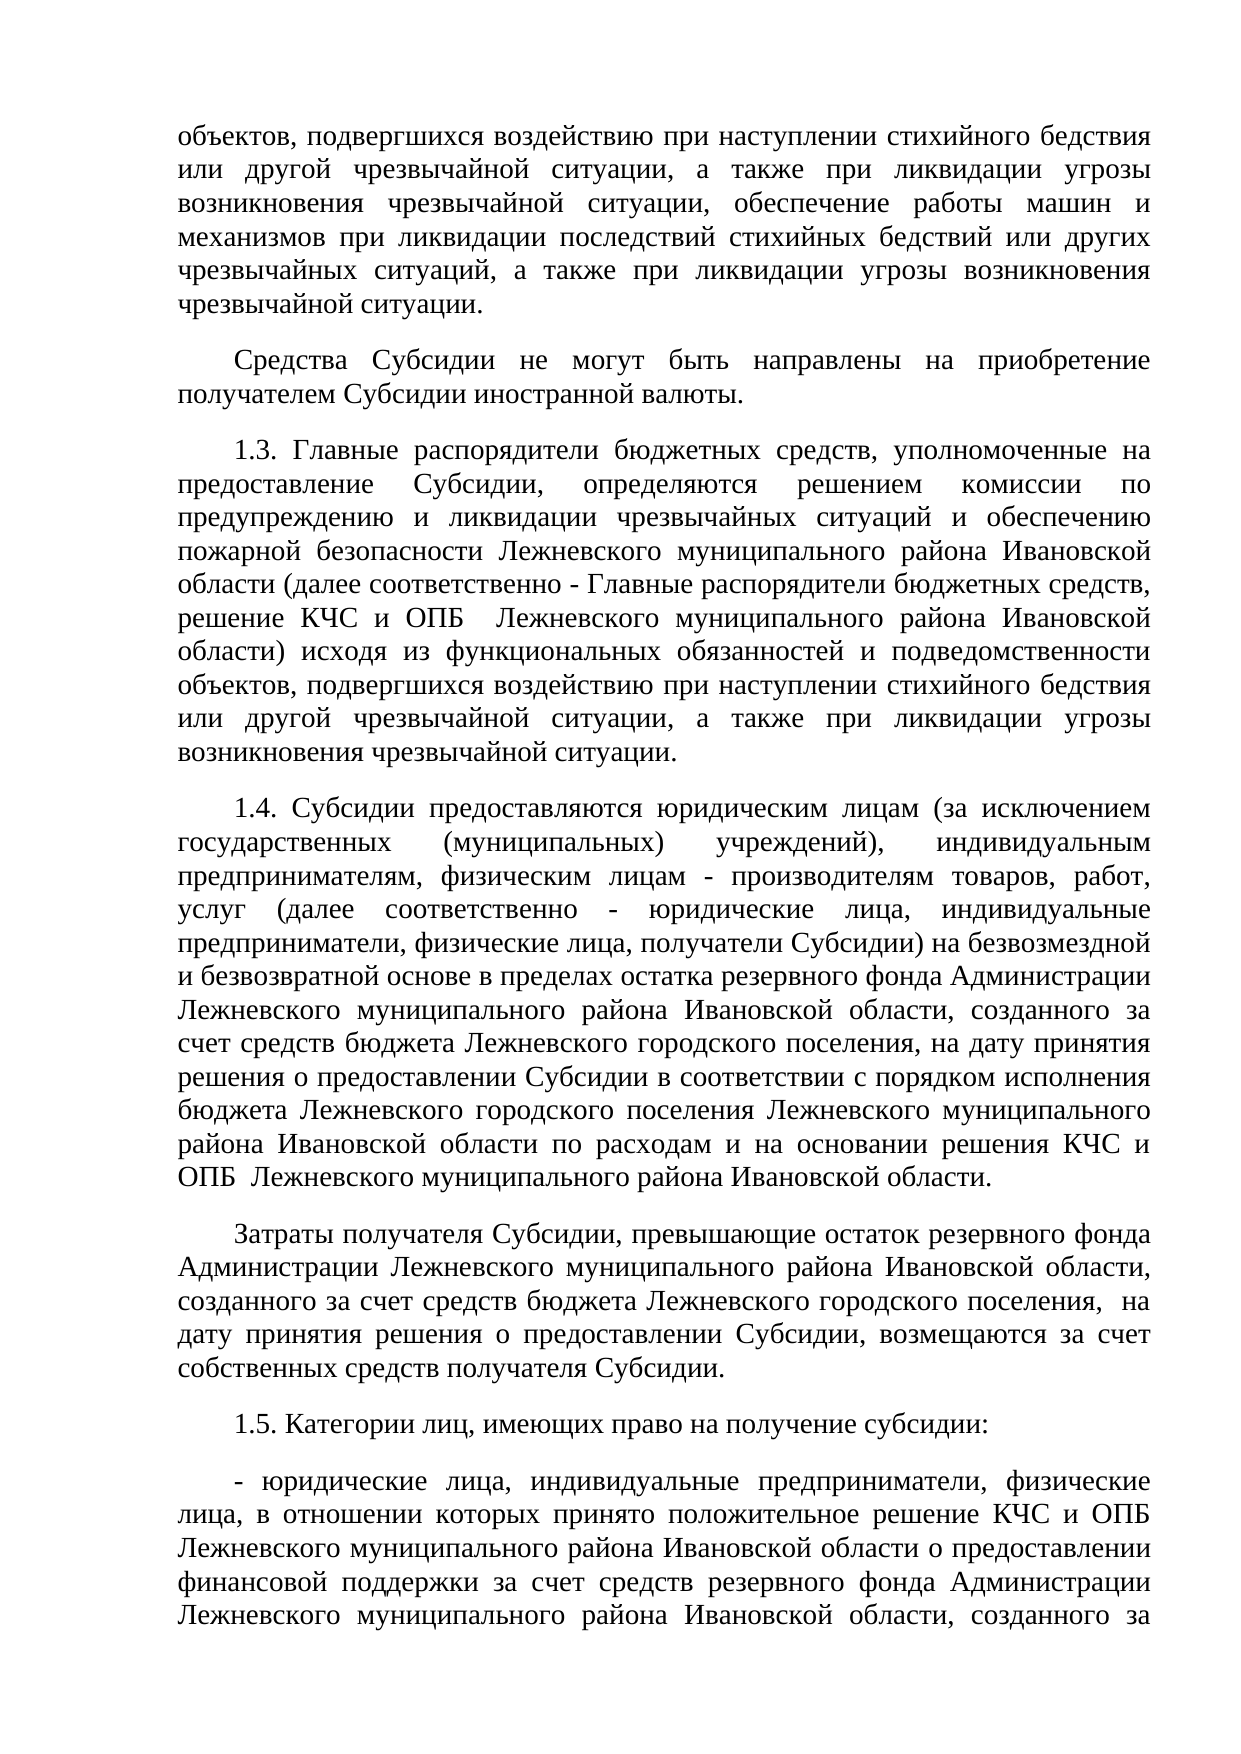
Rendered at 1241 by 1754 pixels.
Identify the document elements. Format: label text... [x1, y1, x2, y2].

text Затраты получателя Субсидии, превышающие остаток резервного фонда Администрации Лежневского муниципального района Ивановской области, созданного за счет средств бюджета Лежневского городского поселения, на дату принятия решения о предоставлении Субсидии, возмещаются за счет собственных средств получателя Субсидии. [177, 1216, 1152, 1384]
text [177, 1463, 1152, 1631]
text Средства Субсидии не могут быть направлены на приобретение получателем Субсидии иностранной валюты. [177, 342, 1152, 409]
text 1.4. Субсидии предоставляются юридическим лицам (за исключением государственных (муниципальных) учреждений), индивидуальным предпринимателям, физическим лицам - производителям товаров, работ, услуг (далее соответственно - юридические лица, индивидуальные предприниматели, физические лица, получатели Субсидии) на безвозмездной и безвозвратной основе в пределах остатка резервного фонда Администрации Лежневского муниципального района Ивановской области, созданного за счет средств бюджета Лежневского городского поселения, на дату принятия решения о предоставлении Субсидии в соответствии с порядком исполнения бюджета Лежневского городского поселения Лежневского муниципального района Ивановской области по расходам и на основании решения КЧС и ОПБ Лежневского муниципального района Ивановской области. [177, 791, 1152, 1193]
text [177, 118, 1152, 319]
text 1.5. Категории лиц, имеющих право на получение субсидии: [177, 1407, 1152, 1440]
text 1.3. Главные распорядители бюджетных средств, уполномоченные на предоставление Субсидии, определяются решением комиссии по предупреждению и ликвидации чрезвычайных ситуаций и обеспечению пожарной безопасности Лежневского муниципального района Ивановской области (далее соответственно - Главные распорядители бюджетных средств, решение КЧС и ОПБ Лежневского муниципального района Ивановской области) исходя из функциональных обязанностей и подведомственности объектов, подвергшихся воздействию при наступлении стихийного бедствия или другой чрезвычайной ситуации, а также при ликвидации угрозы возникновения чрезвычайной ситуации. [177, 432, 1152, 768]
